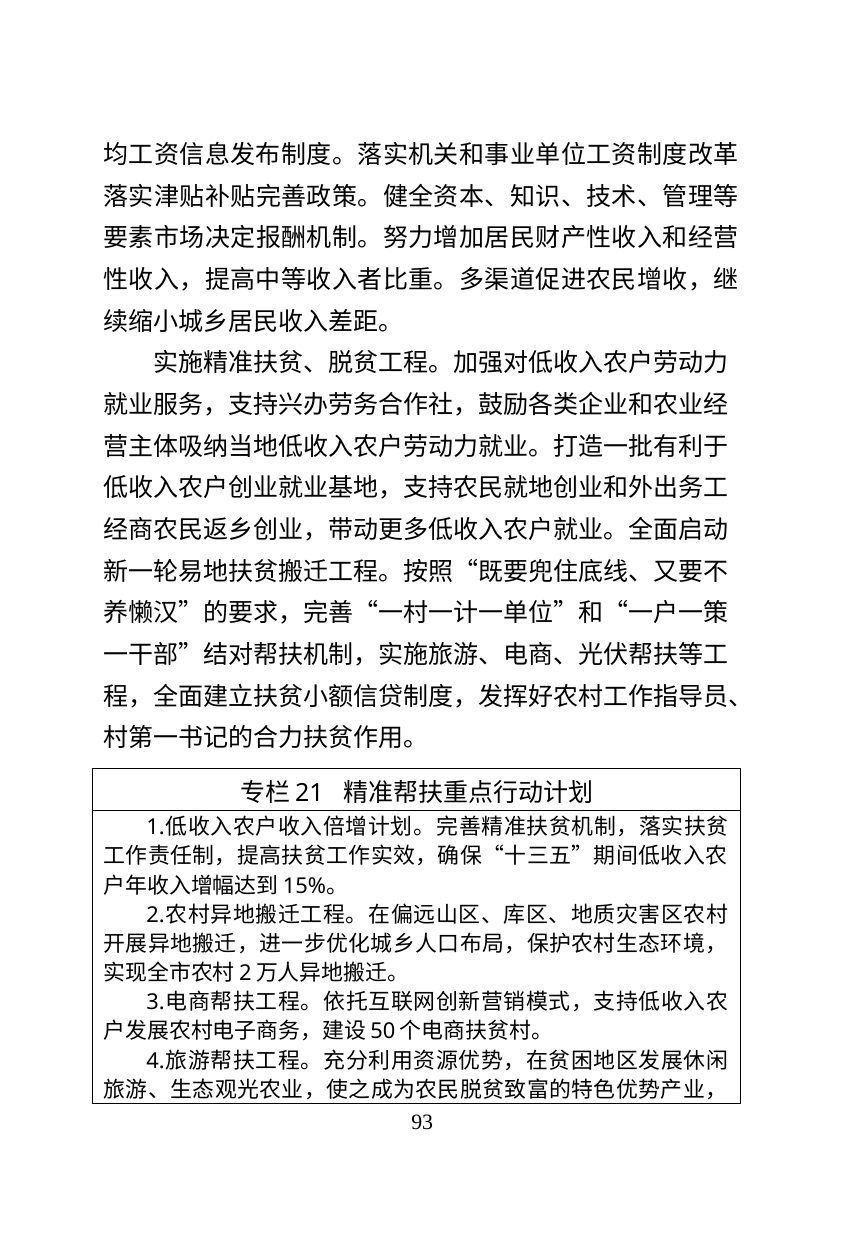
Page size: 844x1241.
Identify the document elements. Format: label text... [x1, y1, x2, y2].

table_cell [93, 811, 740, 1103]
table_header 专栏21 精准帮扶重点行动计划 [93, 769, 740, 810]
text 实施精准扶贫、脱贫工程。加强对低收入农户劳动力就业服务，支持兴办劳务合作社，鼓励各类企业和农业经营主体吸纳当地低收入农户劳动力就业。打造一批有利于低收入农户创业就业基地，支持农民就地创业和外出务工经商农民返乡创业，带动更多低收入农户就业。全面启动新一轮易地扶贫搬迁工程。按照“既要兜住底线、又要不养懒汉”的要求，完善“一村一计一单位”和“一户一策一干部”结对帮扶机制，实施旅游、电商、光伏帮扶等工程，全面建立扶贫小额信贷制度，发挥好农村工作指导员、村第一书记的合力扶贫作用。 [103, 338, 740, 755]
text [103, 130, 740, 338]
